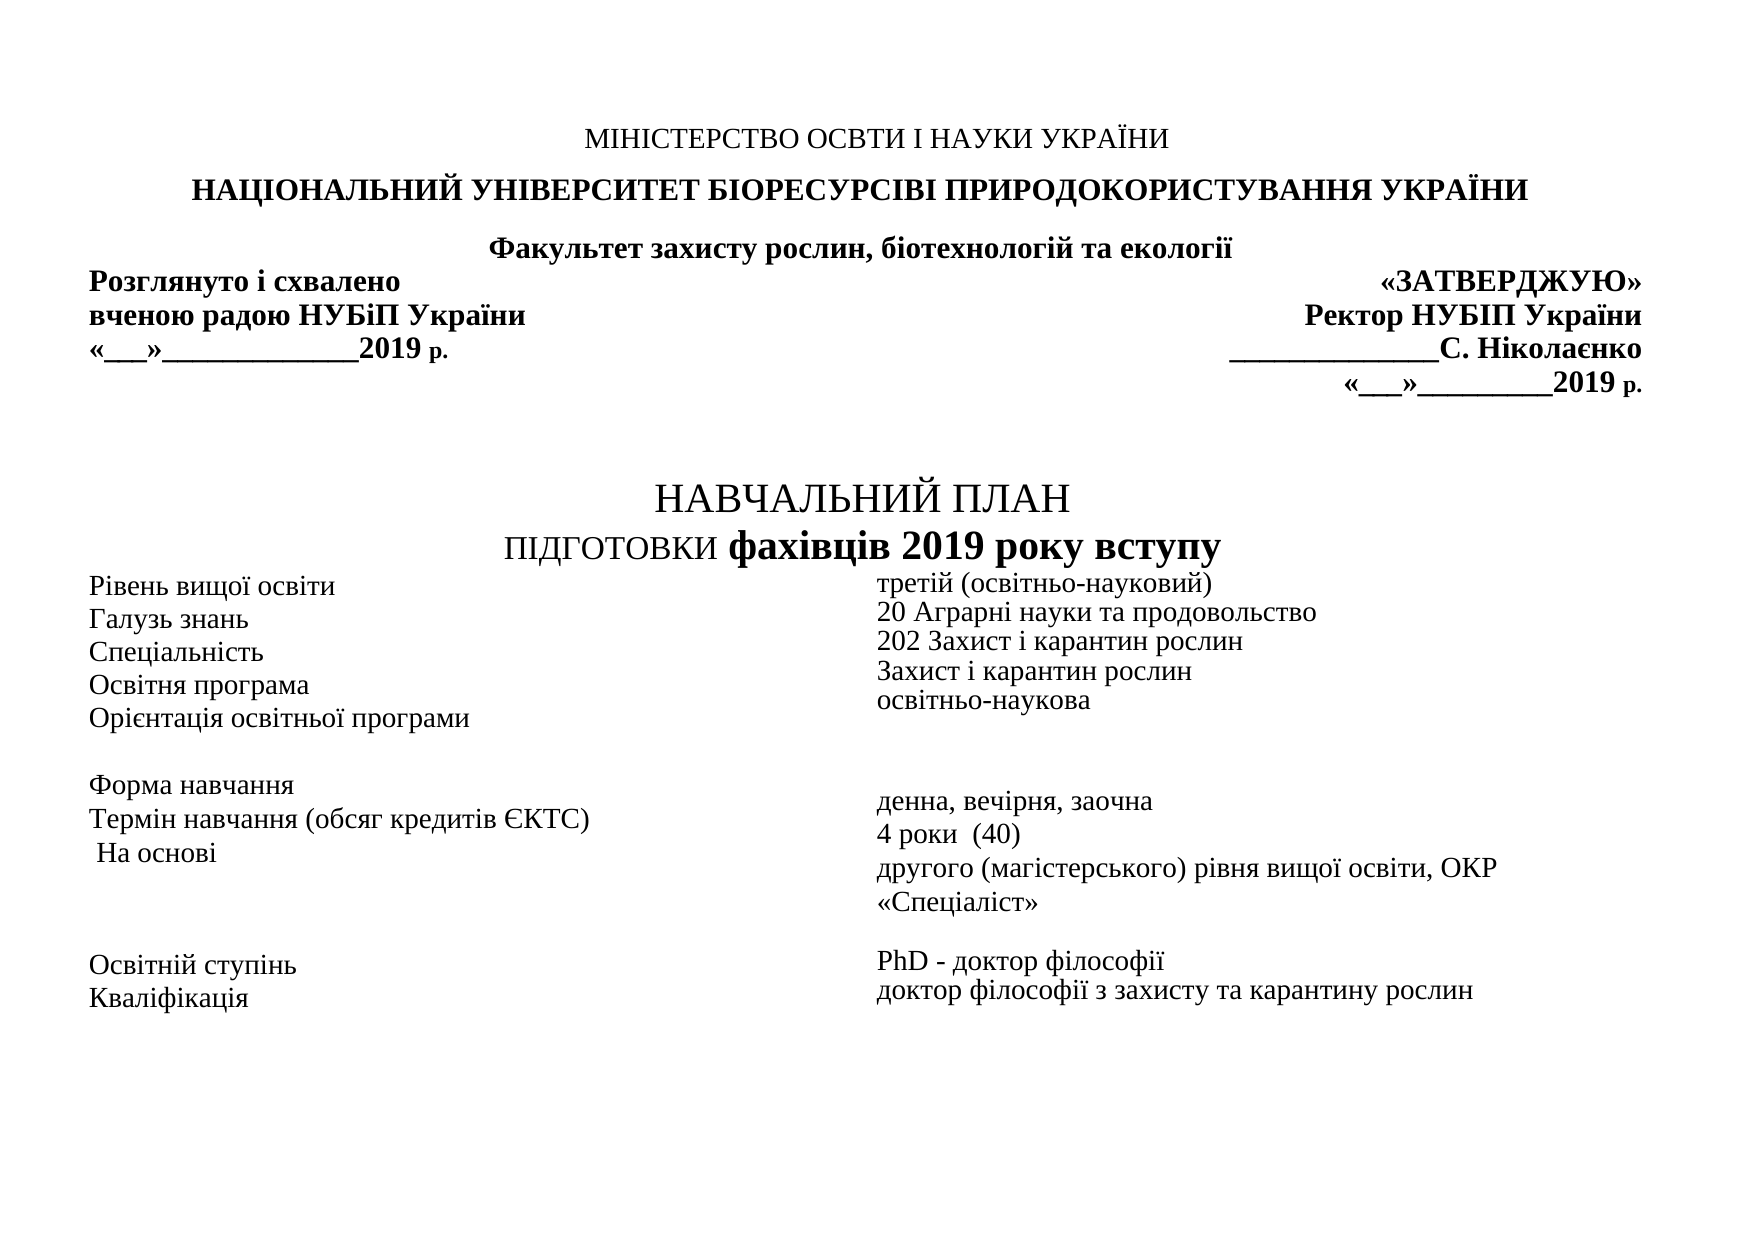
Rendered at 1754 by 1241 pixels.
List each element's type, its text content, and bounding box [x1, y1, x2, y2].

table_header Рівень вищої освіти Галузь знань Спеціальність Освітня програма Орієнтація освітньої програми Форма навчання Термін навчання (обсяг кредитів ЄКТС) На основі [78, 569, 865, 947]
table_header «ЗАТВЕРДЖУЮ» Ректор НУБІП України С. Ніколаєнко « » 2019 р. [865, 265, 1653, 427]
table_cell PhD - доктор філософії доктор філософії з захисту та карантину рослин [865, 947, 1653, 1085]
text НАВЧАЛЬНИЙ ПЛАН підготовки фахівців 2019 року вступу [89, 474, 1636, 569]
table_header Розглянуто і схвалено вченою радою НУБіП України « » 2019 р. [78, 265, 865, 427]
table_cell Освітній ступінь Кваліфікація [78, 947, 865, 1085]
text Факультет захисту рослин, біотехнологій та екології [89, 234, 1632, 265]
text МІНІСТЕРСТВО ОСВТИ І НАУКИ УКРАЇНИ [89, 121, 1665, 154]
table_header третій (освітньо-науковий) 20 Аграрні науки та продовольство 202 Захист і карантин рослин Захист і карантин рослин освітньо-наукова денна, вечірня, заочна 4 роки (40) другого (магістерського) рівня вищої освіти, ОКР «Спеціаліст» [865, 569, 1653, 947]
text НАЦІОНАЛЬНИЙ УНІВЕРСИТЕТ БІОРЕСУРСІВІ ПРИРОДОКОРИСТУВАННЯ УКРАЇНИ [89, 173, 1632, 207]
